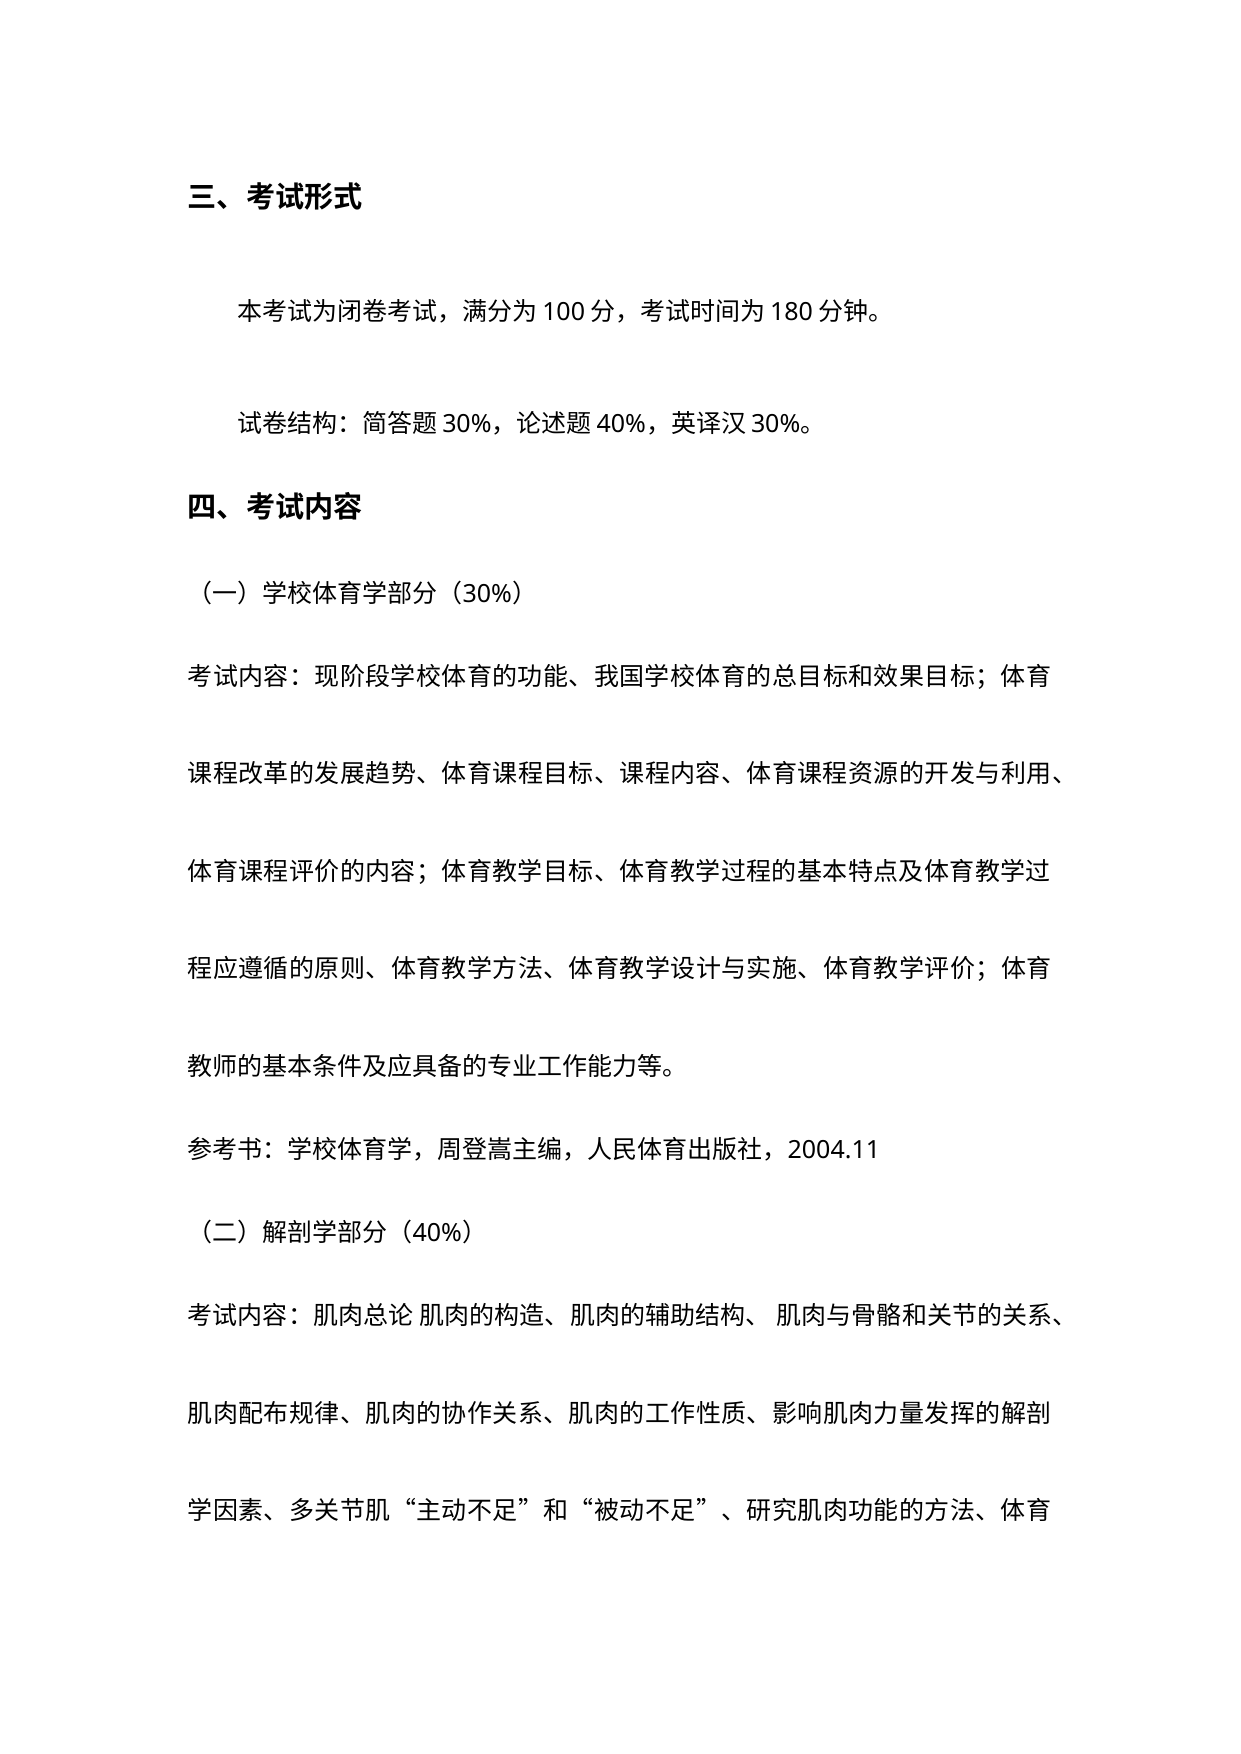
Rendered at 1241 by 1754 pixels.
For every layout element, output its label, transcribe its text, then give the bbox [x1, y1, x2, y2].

text 考试内容：现阶段学校体育的功能、我国学校体育的总目标和效果目标；体育课程改革的发展趋势、体育课程目标、课程内容、体育课程资源的开发与利用、体育课程评价的内容；体育教学目标、体育教学过程的基本特点及体育教学过程应遵循的原则、体育教学方法、体育教学设计与实施、体育教学评价；体育教师的基本条件及应具备的专业工作能力等。 [187, 642, 1053, 1097]
text 试卷结构：简答题30%，论述题40%，英译汉30%。 [187, 389, 1053, 454]
text （二）解剖学部分（40%） [187, 1198, 1053, 1263]
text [187, 1281, 1053, 1541]
text 参考书：学校体育学，周登嵩主编，人民体育出版社，2004.11 [187, 1115, 1053, 1180]
text 三、考试形式 [187, 162, 1053, 227]
text 四、考试内容 [187, 473, 1053, 538]
text 本考试为闭卷考试，满分为100分，考试时间为180分钟。 [187, 277, 1053, 342]
text （一）学校体育学部分（30%） [187, 559, 1053, 624]
